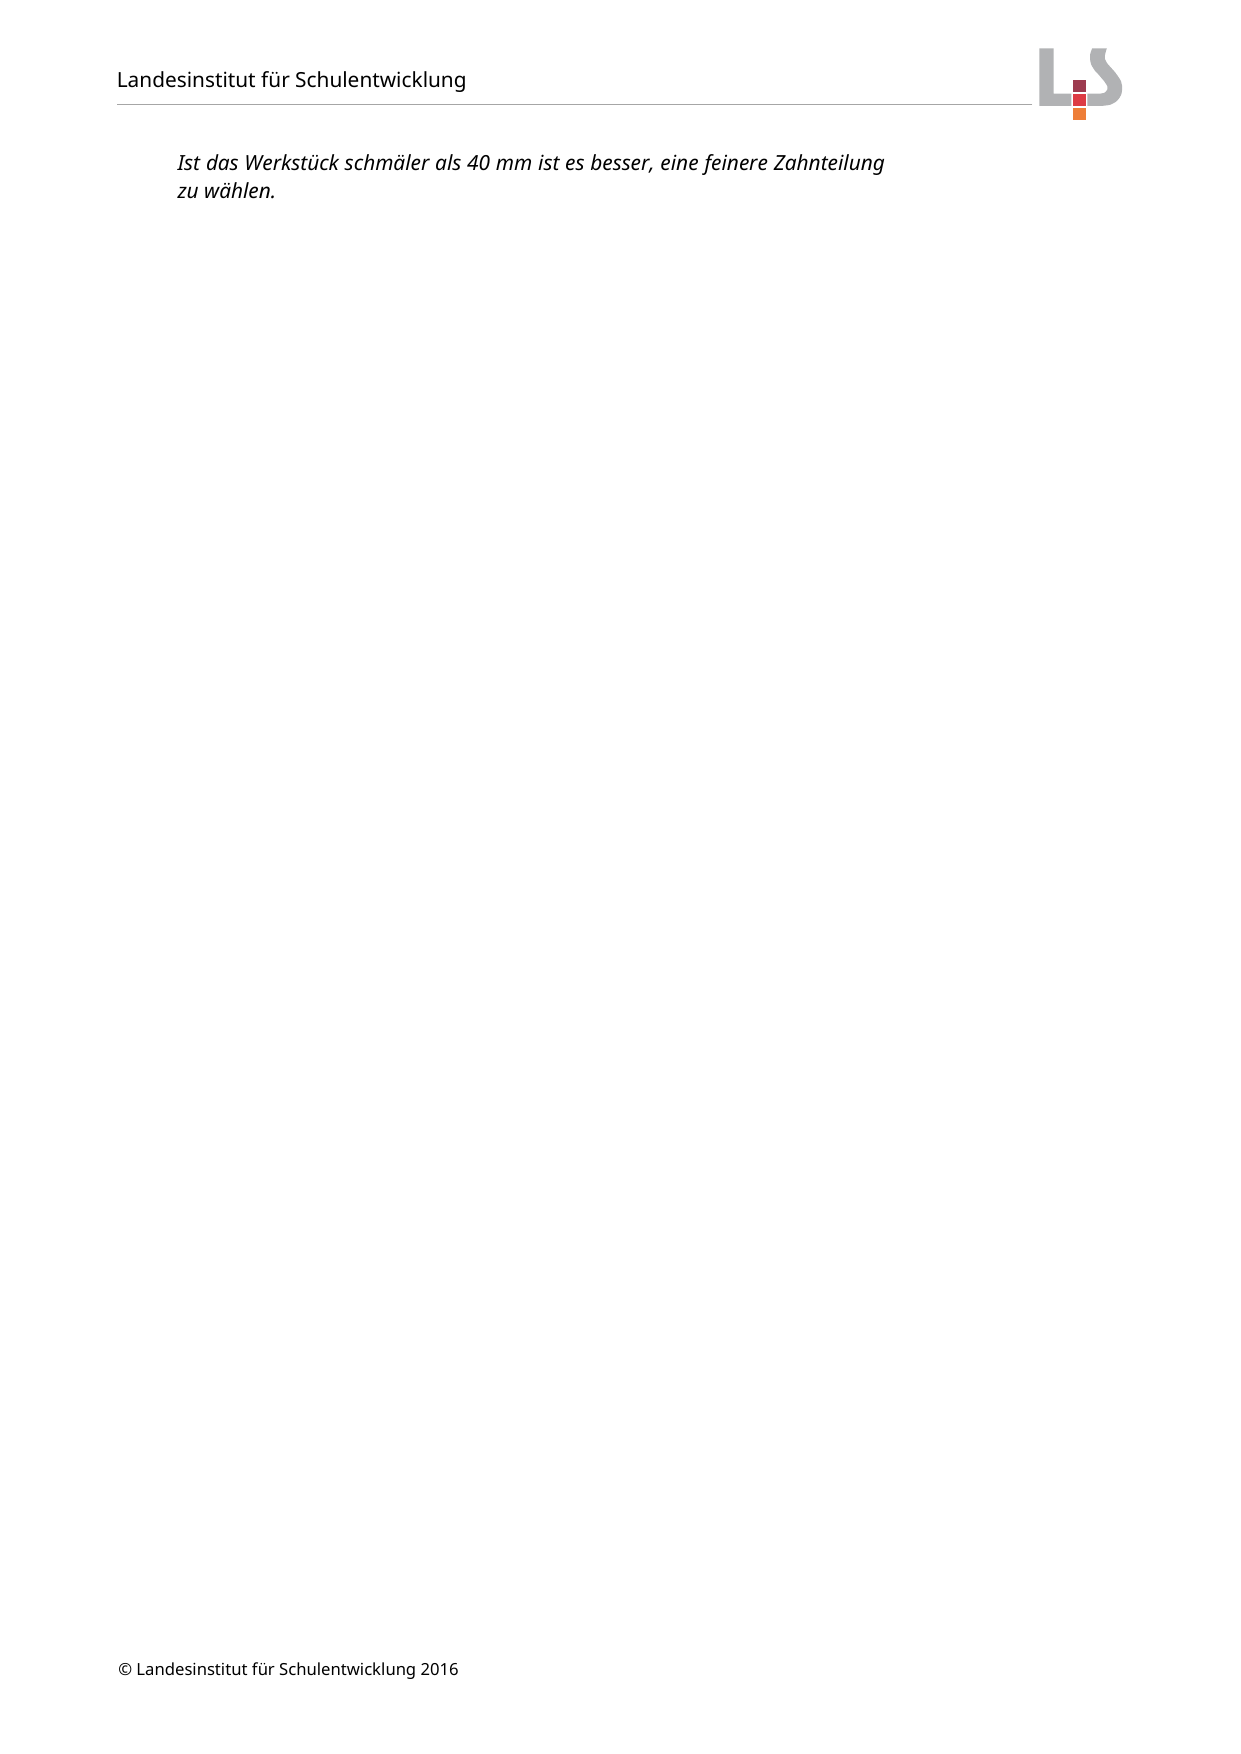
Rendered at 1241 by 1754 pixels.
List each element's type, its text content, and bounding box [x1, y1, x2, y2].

list Ist das Werkstück schmäler als 40 mm ist es besser, eine feinere Zahnteilung zu wählen. [177, 148, 886, 204]
